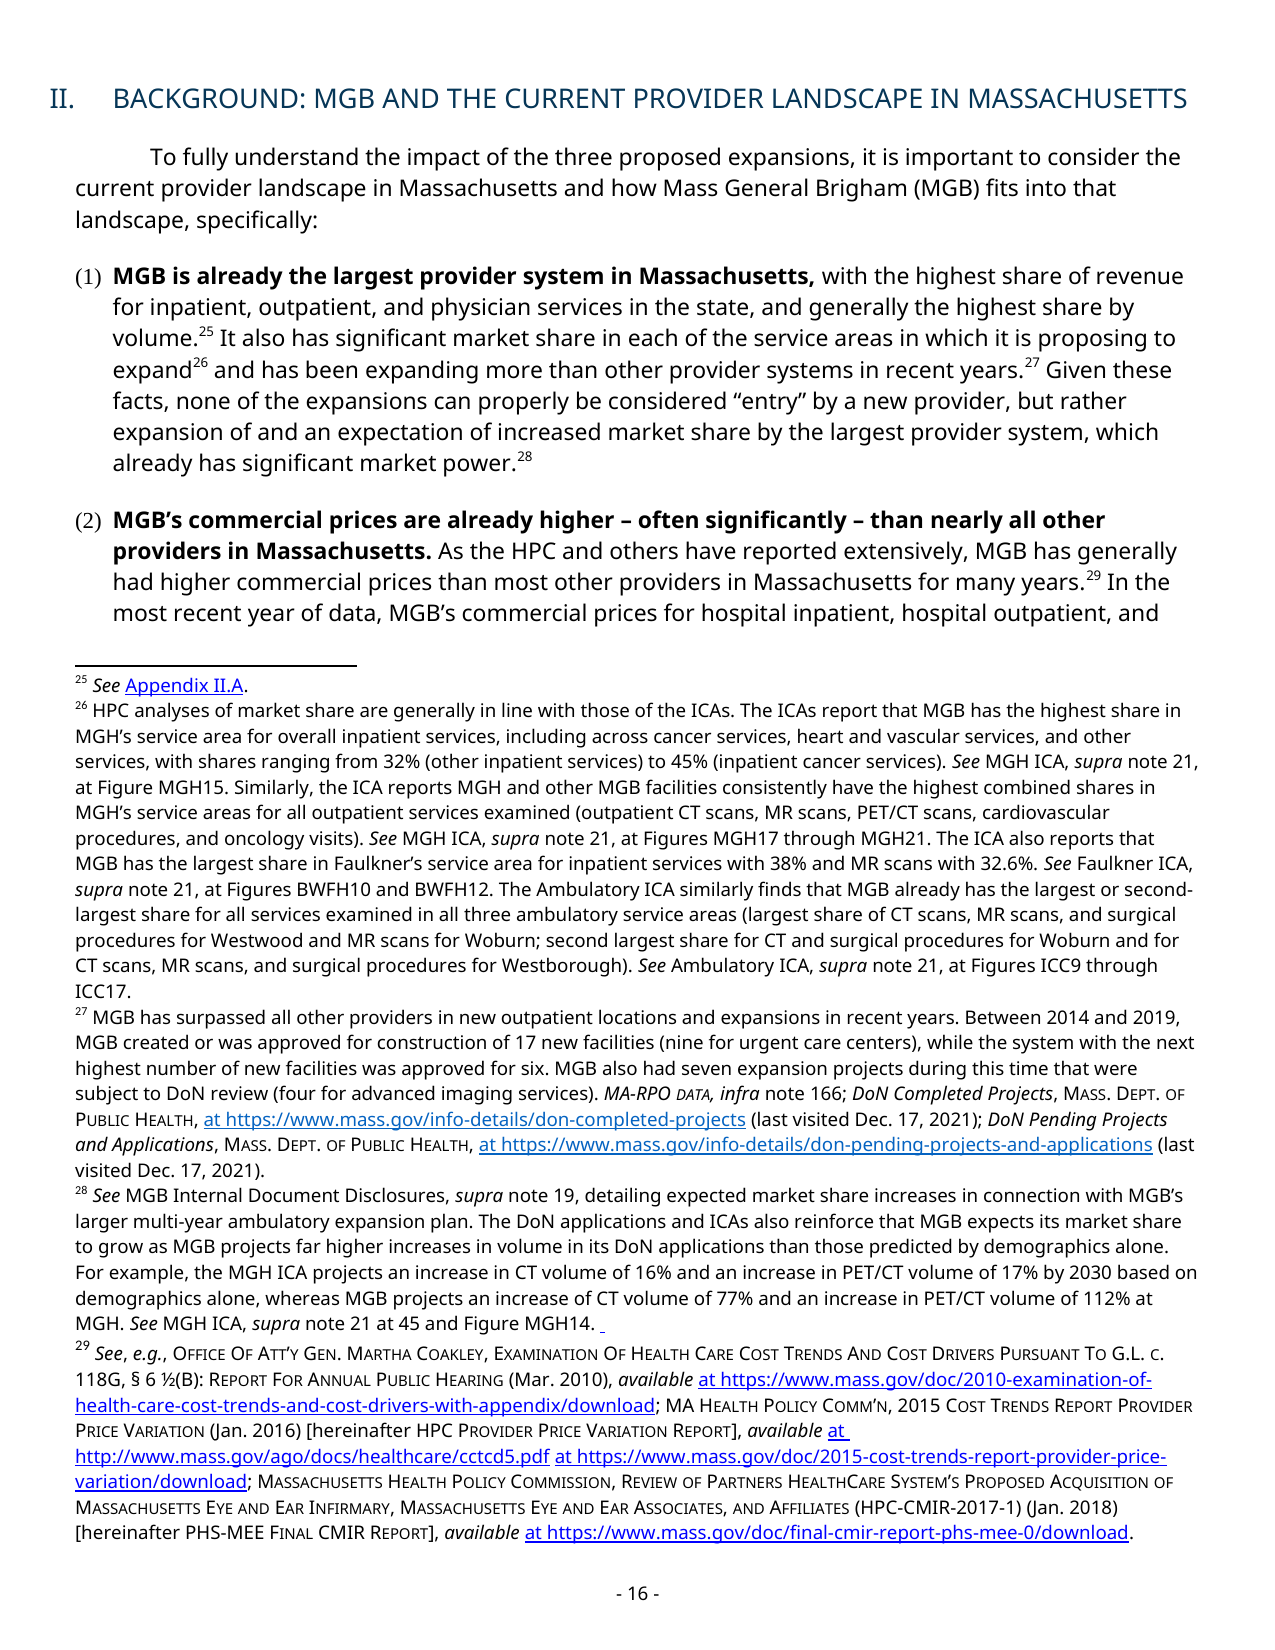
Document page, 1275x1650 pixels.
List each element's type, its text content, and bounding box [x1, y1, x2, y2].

list MGB is already the largest provider system in Massachusetts, with the highest share of revenue for inpatient, outpatient, and physician services in the state, and generally the highest share by volume. It also has significant market share in each of the service areas in which it is proposing to expand and has been expanding more than other provider systems in recent years. Given these facts, none of the expansions can properly be considered “entry” by a new provider, but rather expansion of and an expectation of increased market share by the largest provider system, which already has significant market power. [75, 260, 1200, 478]
text To fully understand the impact of the three proposed expansions, it is important to consider the current provider landscape in Massachusetts and how Mass General Brigham (MGB) fits into that landscape, specifically: [75, 141, 1200, 235]
subtitle Background: MGB and the Current Provider Landscape in Massachusetts [75, 79, 1200, 116]
list MGB’s commercial prices are already higher – often significantly – than nearly all other providers in Massachusetts. As the HPC and others have reported extensively, MGB has generally had higher commercial prices than most other providers in Massachusetts for many years. In the most recent year of data, MGB’s commercial prices for hospital inpatient, hospital outpatient, and physician services continue to be higher than nearly all other hospitals and physician groups in the Commonwealth. Even the proposed price point for the three ambulatory expansion sites is higher than many other area providers. Given MGB’s pricing, shifts to MGB from other providers will generally increase spending, regardless of any impact on MGB’s future bargaining leverage. [75, 503, 1200, 628]
